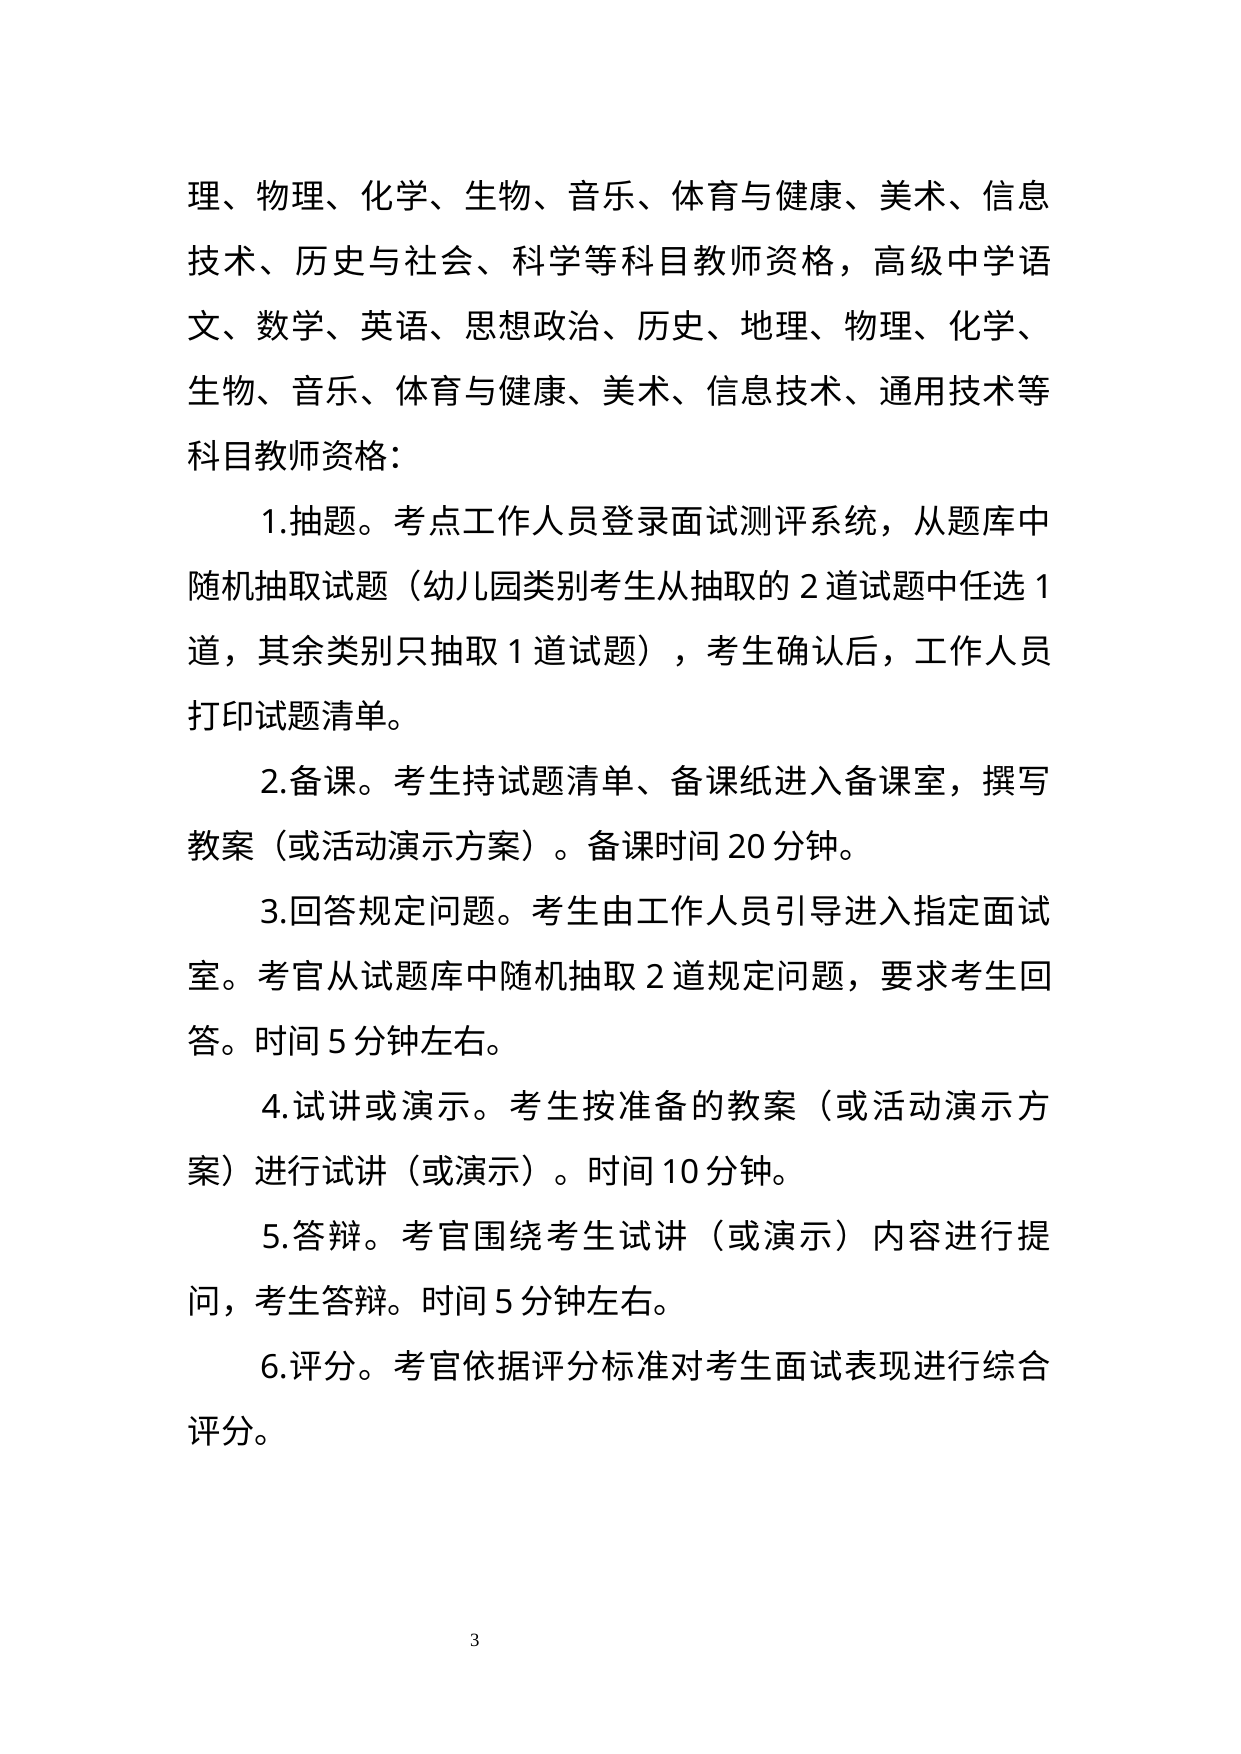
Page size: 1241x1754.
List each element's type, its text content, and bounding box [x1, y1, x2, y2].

text 4.试讲或演示。考生按准备的教案（或活动演示方案）进行试讲（或演示）。时间10分钟。 [187, 1072, 1053, 1202]
text 2.备课。考生持试题清单、备课纸进入备课室，撰写教案（或活动演示方案）。备课时间20分钟。 [187, 747, 1053, 877]
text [187, 162, 1053, 487]
text 1.抽题。考点工作人员登录面试测评系统，从题库中随机抽取试题（幼儿园类别考生从抽取的2道试题中任选1道，其余类别只抽取1道试题），考生确认后，工作人员打印试题清单。 [187, 487, 1053, 747]
text 6.评分。考官依据评分标准对考生面试表现进行综合评分。 [187, 1332, 1053, 1462]
text 5.答辩。考官围绕考生试讲（或演示）内容进行提问，考生答辩。时间5分钟左右。 [187, 1202, 1053, 1332]
text 3.回答规定问题。考生由工作人员引导进入指定面试室。考官从试题库中随机抽取2道规定问题，要求考生回答。时间5分钟左右。 [187, 877, 1053, 1072]
